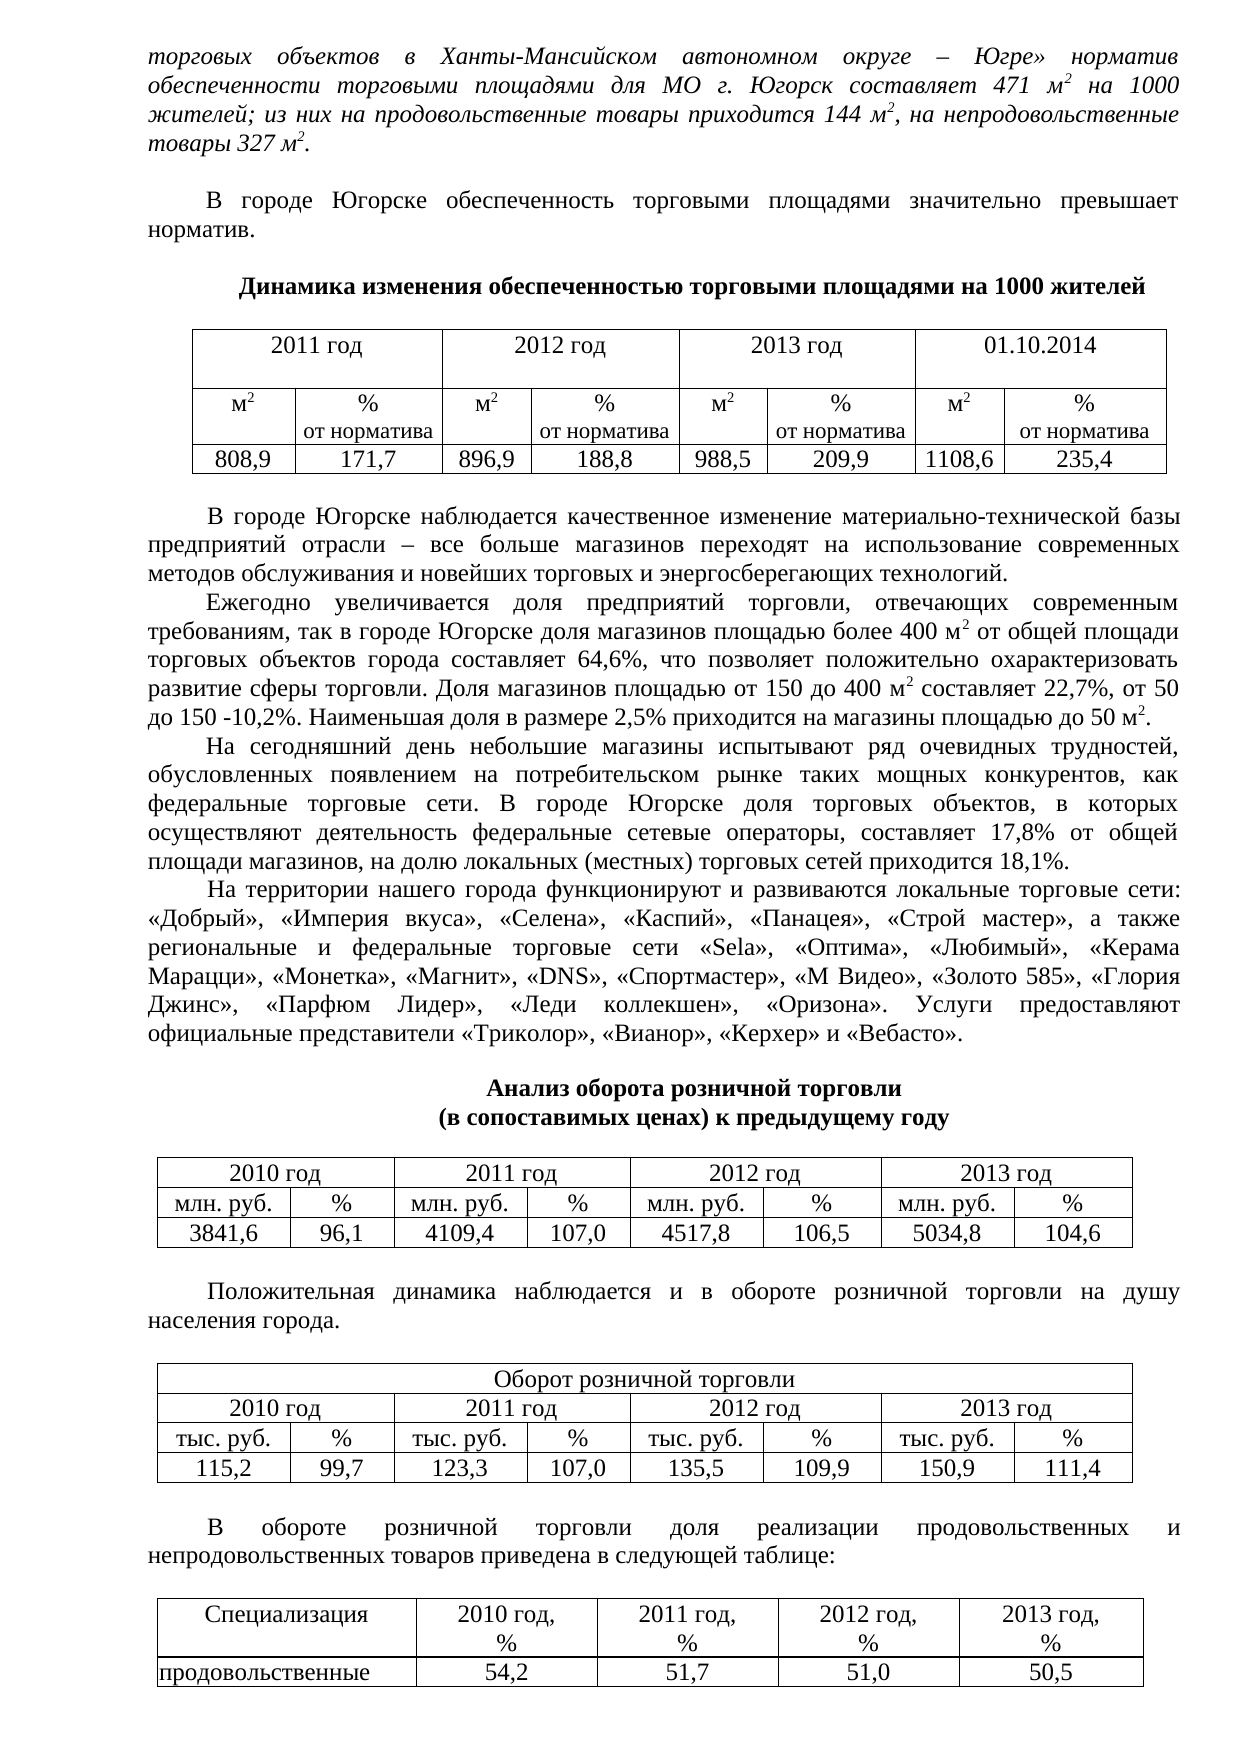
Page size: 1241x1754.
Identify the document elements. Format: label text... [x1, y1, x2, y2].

table_cell % от норматива [1005, 389, 1166, 443]
table_cell 171,7 [296, 445, 442, 473]
table_cell млн. руб. [631, 1188, 763, 1217]
table_cell % [764, 1423, 881, 1452]
table_cell млн. руб. [395, 1188, 527, 1217]
text Ежегодно увеличивается доля предприятий торговли, отвечающих современным требованиям, так в городе Югорске доля магазинов площадью более 400 м2 от общей площади торговых объектов города составляет 64,6%, что позволяет положительно охарактеризовать развитие сферы торговли. Доля магазинов площадью от 150 до 400 м2 составляет 22,7%, от 50 до 150 -10,2%. Наименьшая доля в размере 2,5% приходится на магазины площадью до 50 м2. [148, 587, 1179, 731]
table_cell 51,7 [598, 1658, 778, 1686]
table_header Оборот розничной торговли [158, 1364, 1132, 1392]
table_cell % от норматива [296, 389, 442, 443]
table_cell 209,9 [768, 445, 915, 473]
table_cell 150,9 [882, 1453, 1014, 1482]
table_header Специализация [158, 1599, 416, 1656]
table_header 2013 год, % [960, 1599, 1143, 1656]
table_cell м2 [680, 389, 767, 443]
table_cell млн. руб. [882, 1188, 1014, 1217]
table_header 2012 год, % [779, 1599, 959, 1656]
table_cell 188,8 [532, 445, 679, 473]
table_cell % [291, 1188, 394, 1217]
table_cell 2010 год [158, 1394, 394, 1422]
table_header 2011 год [395, 1158, 630, 1187]
table_header 01.10.2014 [916, 330, 1166, 387]
table_cell % [1015, 1188, 1132, 1217]
table_cell 111,4 [1015, 1453, 1132, 1482]
table_header 2010 год, % [417, 1599, 597, 1656]
table_cell % [764, 1188, 881, 1217]
table_cell 2013 год [882, 1394, 1132, 1422]
table_cell тыс. руб. [395, 1423, 527, 1452]
table_header 2012 год [443, 330, 679, 387]
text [148, 41, 1179, 156]
table_cell 109,9 [764, 1453, 881, 1482]
table_cell 50,5 [960, 1658, 1143, 1686]
text Динамика изменения обеспеченностью торговыми площадями на 1000 жителей [148, 271, 1179, 300]
text Анализ оборота розничной торговли [148, 1073, 1181, 1102]
table_cell 5034,8 [882, 1218, 1014, 1247]
table_header 2010 год [158, 1158, 394, 1187]
table_header 2013 год [680, 330, 915, 387]
text (в сопоставимых ценах) к предыдущему году [148, 1102, 1181, 1131]
text В городе Югорске наблюдается качественное изменение материально-технической базы предприятий отрасли – все больше магазинов переходят на использование современных методов обслуживания и новейших торговых и энергосберегающих технологий. [148, 501, 1181, 587]
table_cell % от норматива [768, 389, 915, 443]
table_cell тыс. руб. [631, 1423, 763, 1452]
table_cell 135,5 [631, 1453, 763, 1482]
text Положительная динамика наблюдается и в обороте розничной торговли на душу населения города. [148, 1276, 1181, 1334]
table_cell 3841,6 [158, 1218, 290, 1247]
table_cell 235,4 [1005, 445, 1166, 473]
table_cell 808,9 [193, 445, 295, 473]
table_cell 4517,8 [631, 1218, 763, 1247]
text В обороте розничной торговли доля реализации продовольственных и непродовольственных товаров приведена в следующей таблице: [148, 1512, 1181, 1569]
table_cell м2 [916, 389, 1004, 443]
table_cell 106,5 [764, 1218, 881, 1247]
table_cell % [291, 1423, 394, 1452]
table_cell 2012 год [631, 1394, 881, 1422]
table_cell тыс. руб. [158, 1423, 290, 1452]
table_header 2012 год [631, 1158, 881, 1187]
table_cell м2 [193, 389, 295, 443]
table_cell 1108,6 [916, 445, 1004, 473]
table_cell 988,5 [680, 445, 767, 473]
table_cell м2 [443, 389, 531, 443]
table_cell 123,3 [395, 1453, 527, 1482]
table_cell 2011 год [395, 1394, 630, 1422]
table_header 2011 год, % [598, 1599, 778, 1656]
table_cell 107,0 [528, 1218, 630, 1247]
table_cell 99,7 [291, 1453, 394, 1482]
table_cell 104,6 [1015, 1218, 1132, 1247]
table_cell 96,1 [291, 1218, 394, 1247]
table_cell 896,9 [443, 445, 531, 473]
table_cell % [528, 1188, 630, 1217]
table_cell тыс. руб. [882, 1423, 1014, 1452]
table_cell млн. руб. [158, 1188, 290, 1217]
table_cell 54,2 [417, 1658, 597, 1686]
text В городе Югорске обеспеченность торговыми площадями значительно превышает норматив. [148, 185, 1179, 243]
table_cell % [528, 1423, 630, 1452]
table_cell продовольственные [158, 1658, 416, 1686]
table_cell 107,0 [528, 1453, 630, 1482]
table_header 2011 год [193, 330, 442, 387]
table_cell % [1015, 1423, 1132, 1452]
text На территории нашего города функционируют и развиваются локальные торговые сети: «Добрый», «Империя вкуса», «Селена», «Каспий», «Панацея», «Строй мастер», а также региональные и федеральные торговые сети «Sela», «Оптима», «Любимый», «Керама Марацци», «Монетка», «Магнит», «DNS», «Спортмастер», «М Видео», «Золото 585», «Глория Джинс», «Парфюм Лидер», «Леди коллекшен», «Оризона». Услуги предоставляют официальные представители «Триколор», «Вианор», «Керхер» и «Вебасто». [148, 874, 1181, 1047]
table_cell 115,2 [158, 1453, 290, 1482]
table_header 2013 год [882, 1158, 1132, 1187]
table_cell % от норматива [532, 389, 679, 443]
table_cell 4109,4 [395, 1218, 527, 1247]
text На сегодняшний день небольшие магазины испытывают ряд очевидных трудностей, обусловленных появлением на потребительском рынке таких мощных конкурентов, как федеральные торговые сети. В городе Югорске доля торговых объектов, в которых осуществляют деятельность федеральные сетевые операторы, составляет 17,8% от общей площади магазинов, на долю локальных (местных) торговых сетей приходится 18,1%. [148, 731, 1179, 874]
table_cell 51,0 [779, 1658, 959, 1686]
